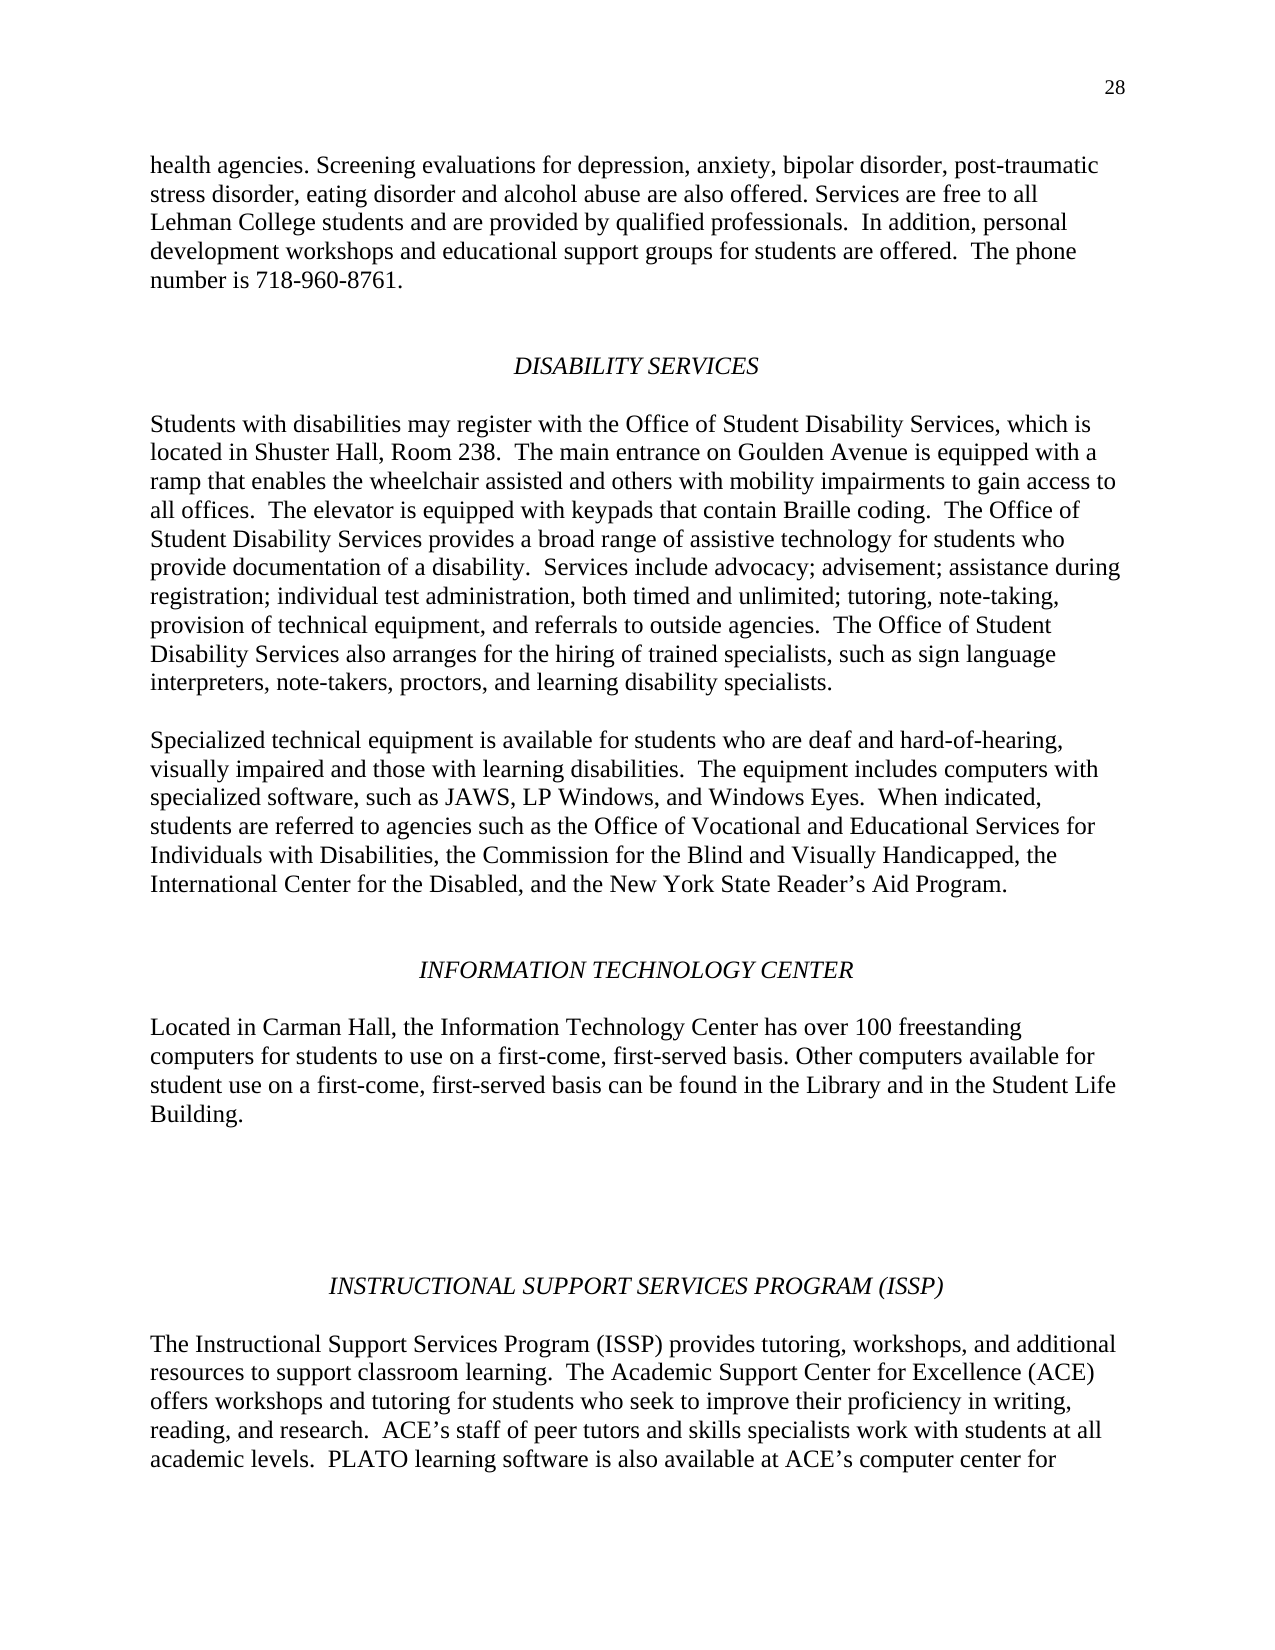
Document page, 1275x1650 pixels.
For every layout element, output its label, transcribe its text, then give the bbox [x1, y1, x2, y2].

text Students with disabilities may register with the Office of Student Disability Services, which is located in Shuster Hall, Room 238. The main entrance on is equipped with a ramp that enables the wheelchair assisted and others with mobility impairments to gain access to all offices. The elevator is equipped with keypads that contain Braille coding. The Office of Student Disability Services provides a broad range of assistive technology for students who provide documentation of a disability. Services include advocacy; advisement; assistance during registration; individual test administration, both timed and unlimited; tutoring, note-taking, provision of technical equipment, and referrals to outside agencies. The Office of Student Disability Services also arranges for the hiring of trained specialists, such as sign language interpreters, note-takers, proctors, and learning disability specialists. [150, 409, 1125, 696]
text INSTRUCTIONAL SUPPORT SERVICES PROGRAM (ISSP) [150, 1271, 1125, 1300]
text Located in Carman Hall, the has over 100 freestanding computers for students to use on a first-come, first-served basis. Other computers available for student use on a first-come, first-served basis can be found in the Library and in the . [150, 1012, 1125, 1127]
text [150, 1329, 1125, 1472]
text DISABILITY SERVICES [150, 351, 1125, 380]
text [150, 150, 1125, 294]
text Specialized technical equipment is available for students who are deaf and hard-of-hearing, visually impaired and those with learning disabilities. The equipment includes computers with specialized software, such as JAWS, LP Windows, and Windows Eyes. When indicated, students are referred to agencies such as the Office of Vocational and Educational Services for Individuals with Disabilities, the Commission for the Blind and Visually Handicapped, the for the Disabled, and the New York State Reader’s Aid Program. [150, 725, 1125, 897]
